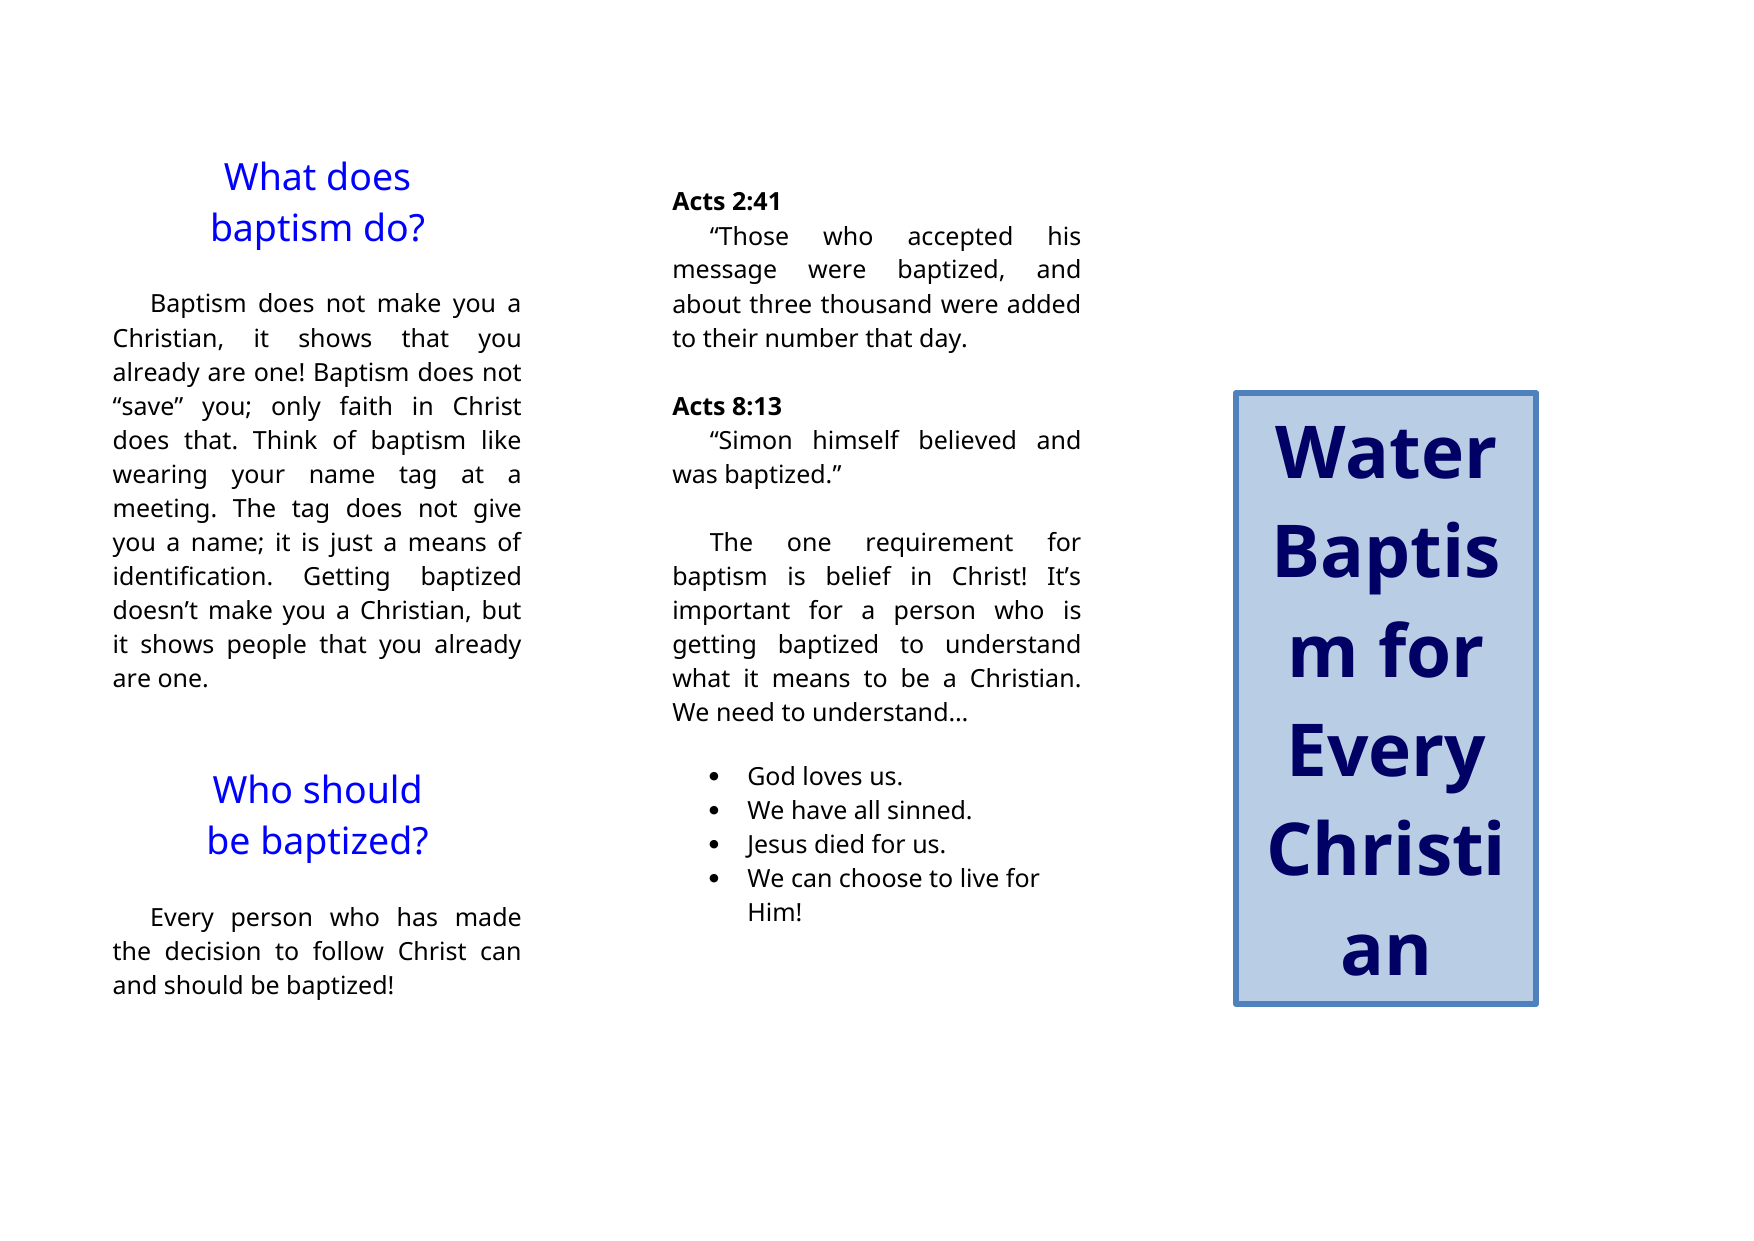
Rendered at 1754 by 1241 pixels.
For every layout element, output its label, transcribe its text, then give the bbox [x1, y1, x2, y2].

text be baptized? [112, 814, 522, 865]
list We have all sinned. [709, 792, 1082, 826]
text Acts 8:13 [672, 388, 1082, 422]
list God loves us. [709, 758, 1082, 792]
text The one requirement for baptism is belief in Christ! It’s important for a person who is getting baptized to understand what it means to be a Christian. We need to understand… [672, 525, 1082, 729]
text Acts 2:41 [672, 184, 1082, 218]
text “Those who accepted his message were baptized, and about three thousand were added to their number that day. [672, 218, 1082, 354]
text “Simon himself believed and was baptized.” [672, 422, 1082, 491]
list We can choose to live for Him! [709, 860, 1082, 928]
list Jesus died for us. [709, 826, 1082, 860]
text Who should [112, 763, 522, 814]
text What does [112, 150, 522, 201]
text Baptism does not make you a Christian, it shows that you already are one! Baptism does not “save” you; only faith in Christ does that. Think of baptism like wearing your name tag at a meeting. The tag does not give you a name; it is just a means of identification. Getting baptized doesn’t make you a Christian, but it shows people that you already are one. [112, 286, 522, 695]
text baptism do? [112, 201, 522, 252]
text Every person who has made the decision to follow Christ can and should be baptized! [112, 899, 522, 1001]
